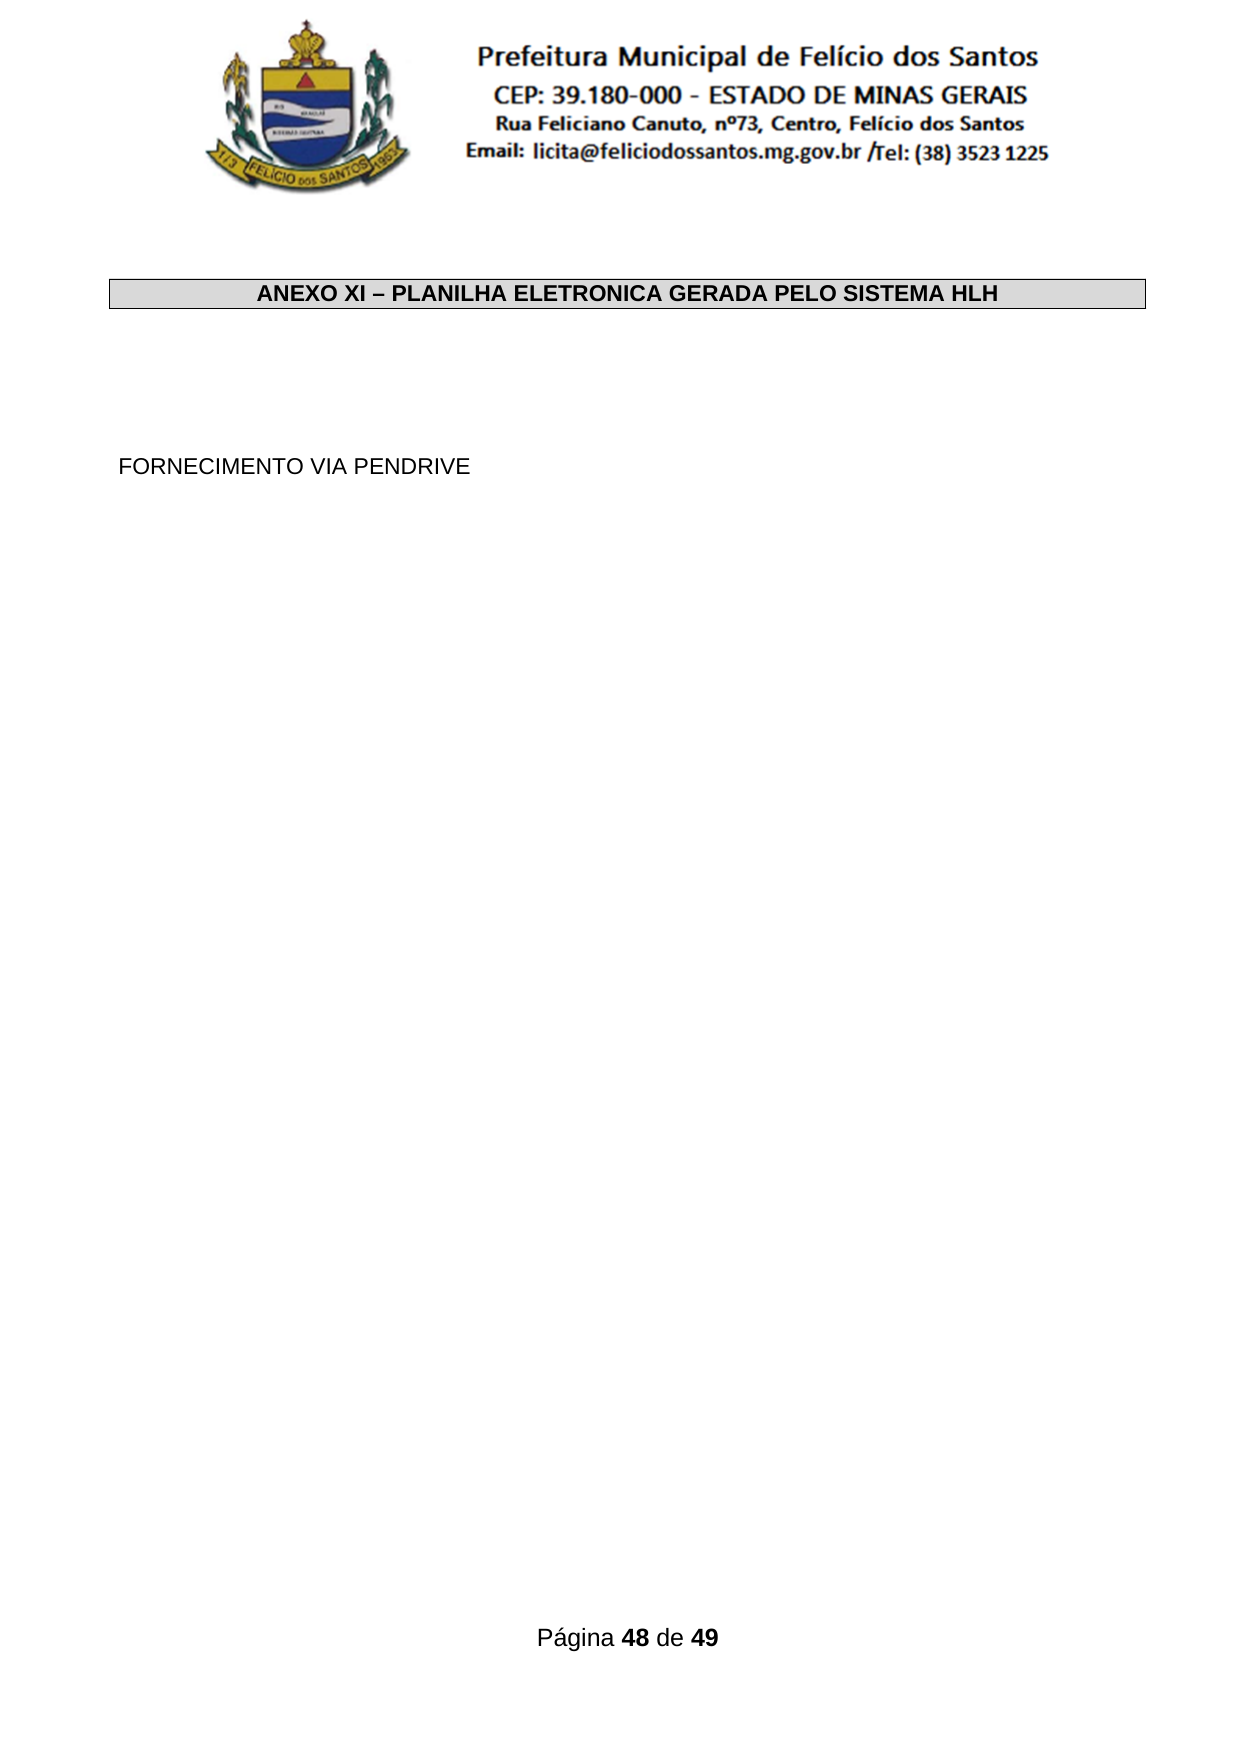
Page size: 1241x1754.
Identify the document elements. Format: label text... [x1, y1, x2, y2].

picture [201, 14, 1055, 201]
text FORNECIMENTO VIA PENDRIVE [118, 453, 1137, 480]
subtitle ANEXO XI – PLANILHA ELETRONICA GERADA PELO SISTEMA HLH [110, 280, 1145, 308]
